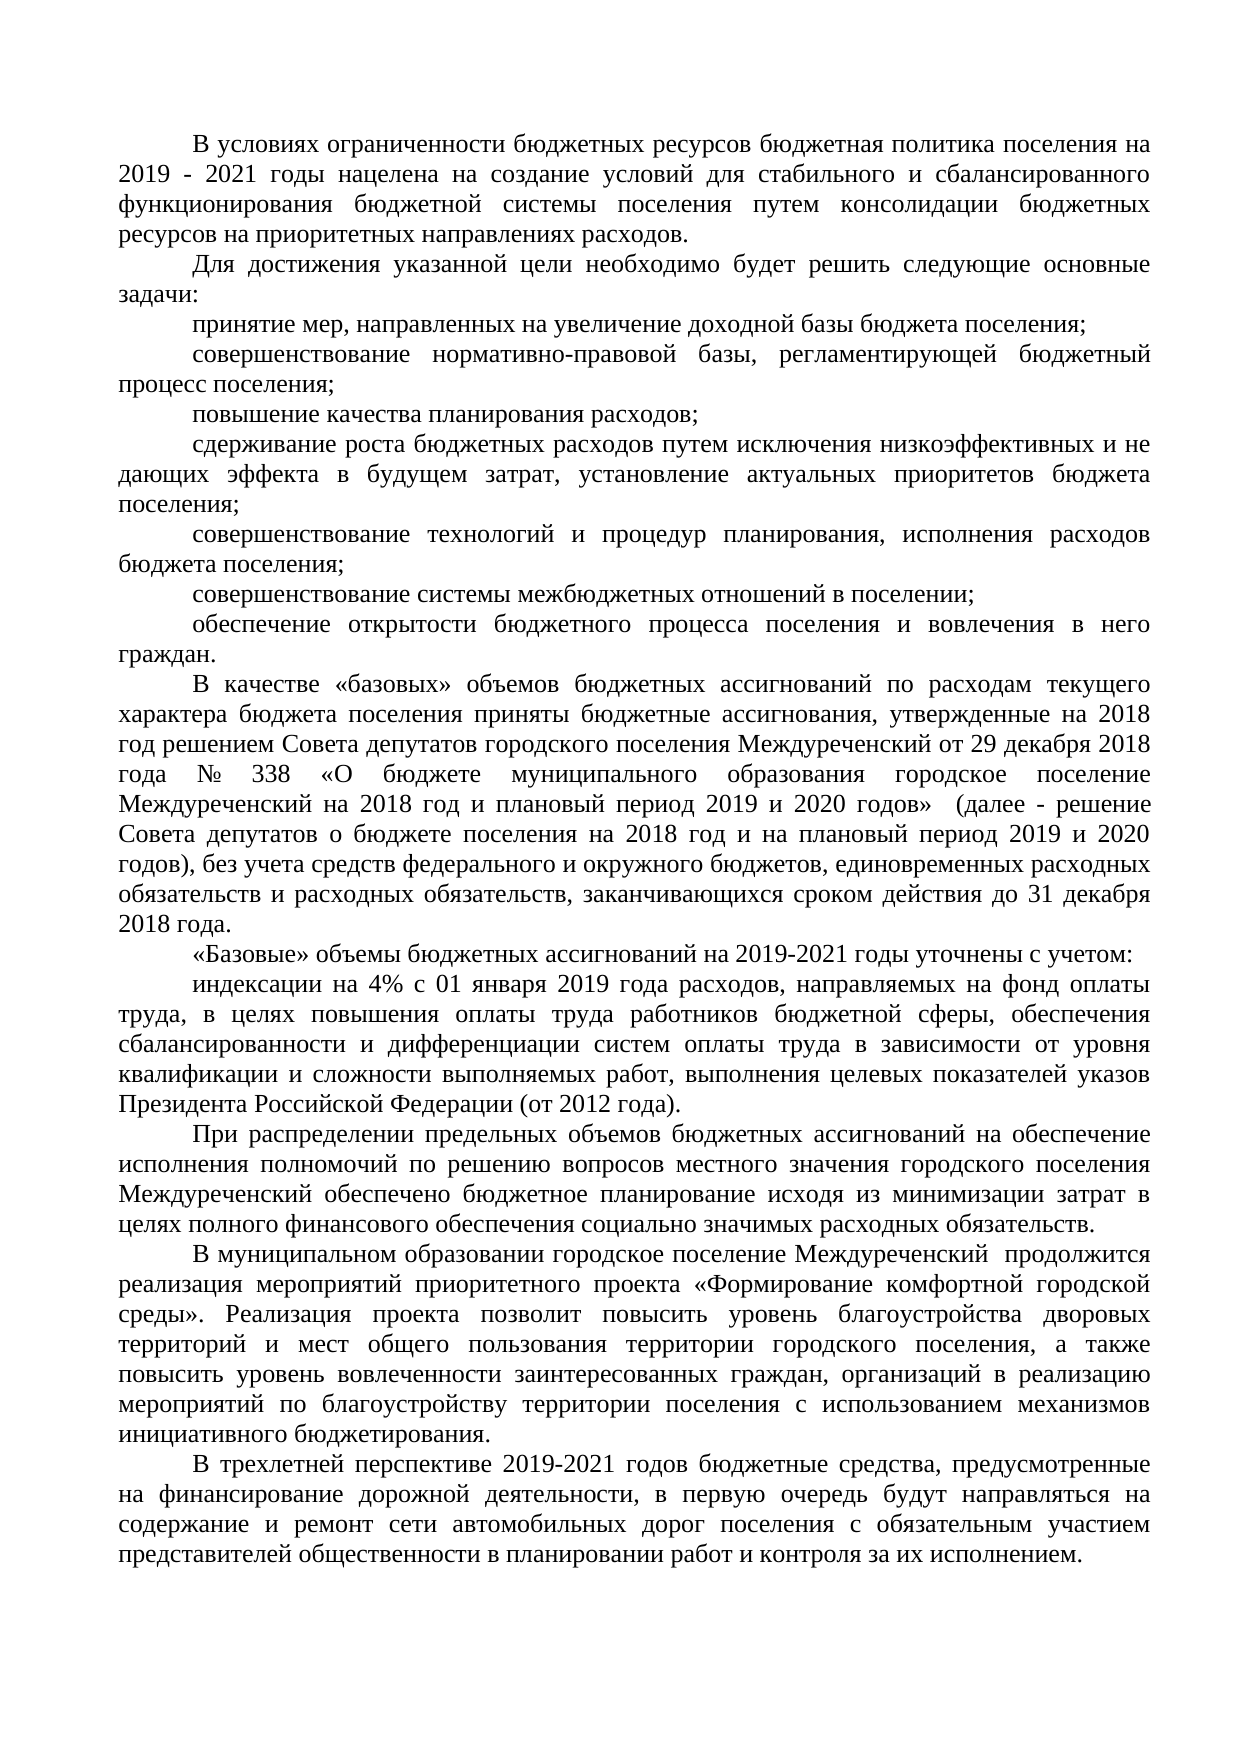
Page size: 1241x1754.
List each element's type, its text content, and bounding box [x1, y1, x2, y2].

text В условиях ограниченности бюджетных ресурсов бюджетная политика поселения на 2019 - 2021 годы нацелена на создание условий для стабильного и сбалансированного функционирования бюджетной системы поселения путем консолидации бюджетных ресурсов на приоритетных направлениях расходов. [118, 128, 1152, 248]
text индексации на 4% с 01 января 2019 года расходов, направляемых на фонд оплаты труда, в целях повышения оплаты труда работников бюджетной сферы, обеспечения сбалансированности и дифференциации систем оплаты труда в зависимости от уровня квалификации и сложности выполняемых работ, выполнения целевых показателей указов Президента Российской Федерации (от 2012 года). [118, 968, 1152, 1118]
text При распределении предельных объемов бюджетных ассигнований на обеспечение исполнения полномочий по решению вопросов местного значения городского поселения Междуреченский обеспечено бюджетное планирование исходя из минимизации затрат в целях полного финансового обеспечения социально значимых расходных обязательств. [118, 1118, 1152, 1238]
text повышение качества планирования расходов; [118, 398, 1152, 428]
text обеспечение открытости бюджетного процесса поселения и вовлечения в него граждан. [118, 608, 1152, 668]
text «Базовые» объемы бюджетных ассигнований на 2019-2021 годы уточнены с учетом: [118, 938, 1152, 968]
text В муниципальном образовании городское поселение Междуреченский продолжится реализация мероприятий приоритетного проекта «Формирование комфортной городской среды». Реализация проекта позволит повысить уровень благоустройства дворовых территорий и мест общего пользования территории городского поселения, а также повысить уровень вовлеченности заинтересованных граждан, организаций в реализацию мероприятий по благоустройству территории поселения с использованием механизмов инициативного бюджетирования. [118, 1238, 1152, 1448]
text принятие мер, направленных на увеличение доходной базы бюджета поселения; [118, 308, 1152, 338]
text В трехлетней перспективе 2019-2021 годов бюджетные средства, предусмотренные на финансирование дорожной деятельности, в первую очередь будут направляться на содержание и ремонт сети автомобильных дорог поселения с обязательным участием представителей общественности в планировании работ и контроля за их исполнением. [118, 1448, 1152, 1568]
text сдерживание роста бюджетных расходов путем исключения низкоэффективных и не дающих эффекта в будущем затрат, установление актуальных приоритетов бюджета поселения; [118, 428, 1152, 518]
text В качестве «базовых» объемов бюджетных ассигнований по расходам текущего характера бюджета поселения приняты бюджетные ассигнования, утвержденные на 2018 год решением Совета депутатов городского поселения Междуреченский от 29 декабря 2018 года № 338 «О бюджете муниципального образования городское поселение Междуреченский на 2018 год и плановый период 2019 и 2020 годов» (далее - решение Совета депутатов о бюджете поселения на 2018 год и на плановый период 2019 и 2020 годов), без учета средств федерального и окружного бюджетов, единовременных расходных обязательств и расходных обязательств, заканчивающихся сроком действия до 31 декабря 2018 года. [118, 668, 1152, 938]
text совершенствование нормативно-правовой базы, регламентирующей бюджетный процесс поселения; [118, 338, 1152, 398]
text Для достижения указанной цели необходимо будет решить следующие основные задачи: [118, 248, 1152, 308]
text совершенствование системы межбюджетных отношений в поселении; [118, 578, 1152, 608]
text совершенствование технологий и процедур планирования, исполнения расходов бюджета поселения; [118, 518, 1152, 578]
